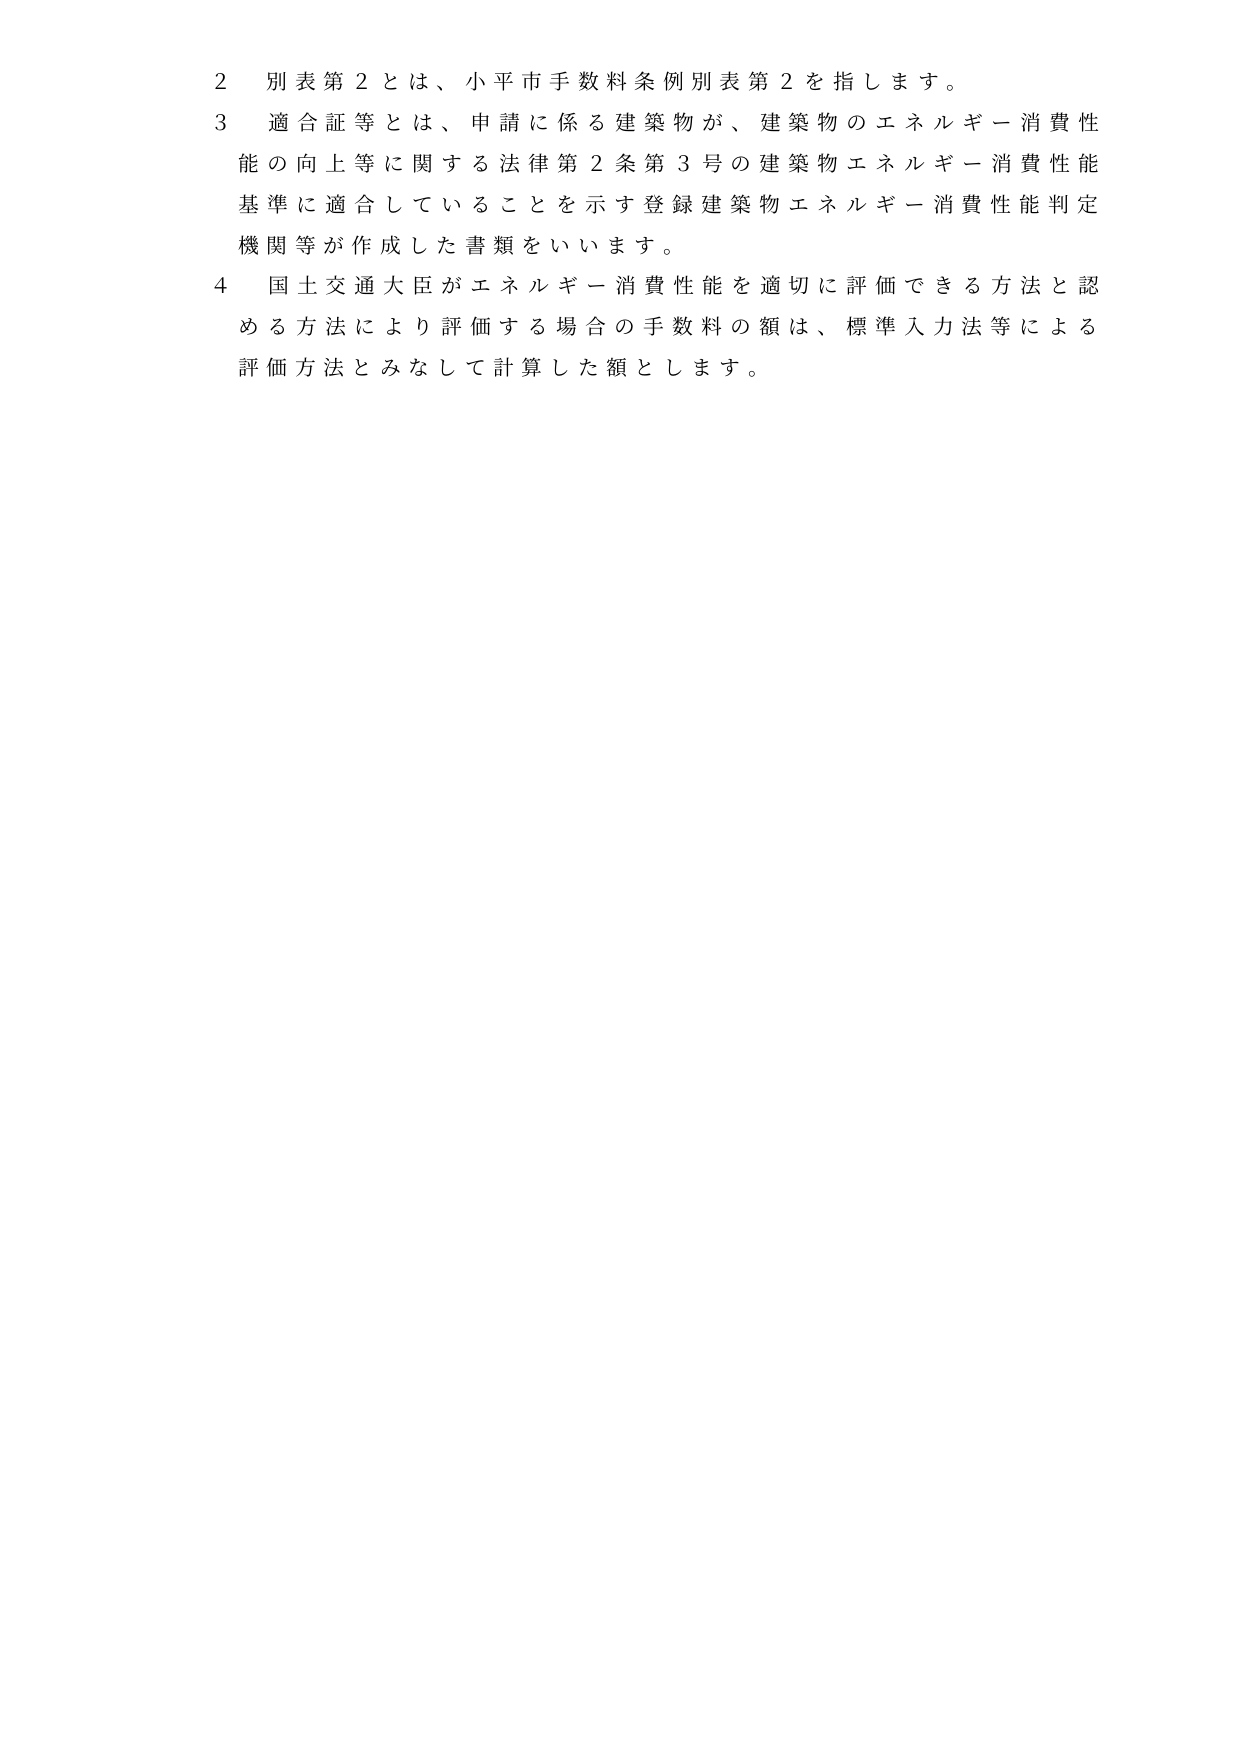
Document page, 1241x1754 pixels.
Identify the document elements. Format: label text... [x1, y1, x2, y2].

text ４ 国土交通大臣がエネルギー消費性能を適切に評価できる方法と認める方法により評価する場合の手数料の額は、標準入力法等による評価方法とみなして計算した額とします。 [202, 264, 1109, 387]
text ２ 別表第２とは、小平市手数料条例別表第２を指します。 [177, 60, 1117, 101]
text ３ 適合証等とは、申請に係る建築物が、建築物のエネルギー消費性能の向上等に関する法律第２条第３号の建築物エネルギー消費性能基準に適合していることを示す登録建築物エネルギー消費性能判定機関等が作成した書類をいいます。 [202, 101, 1109, 264]
